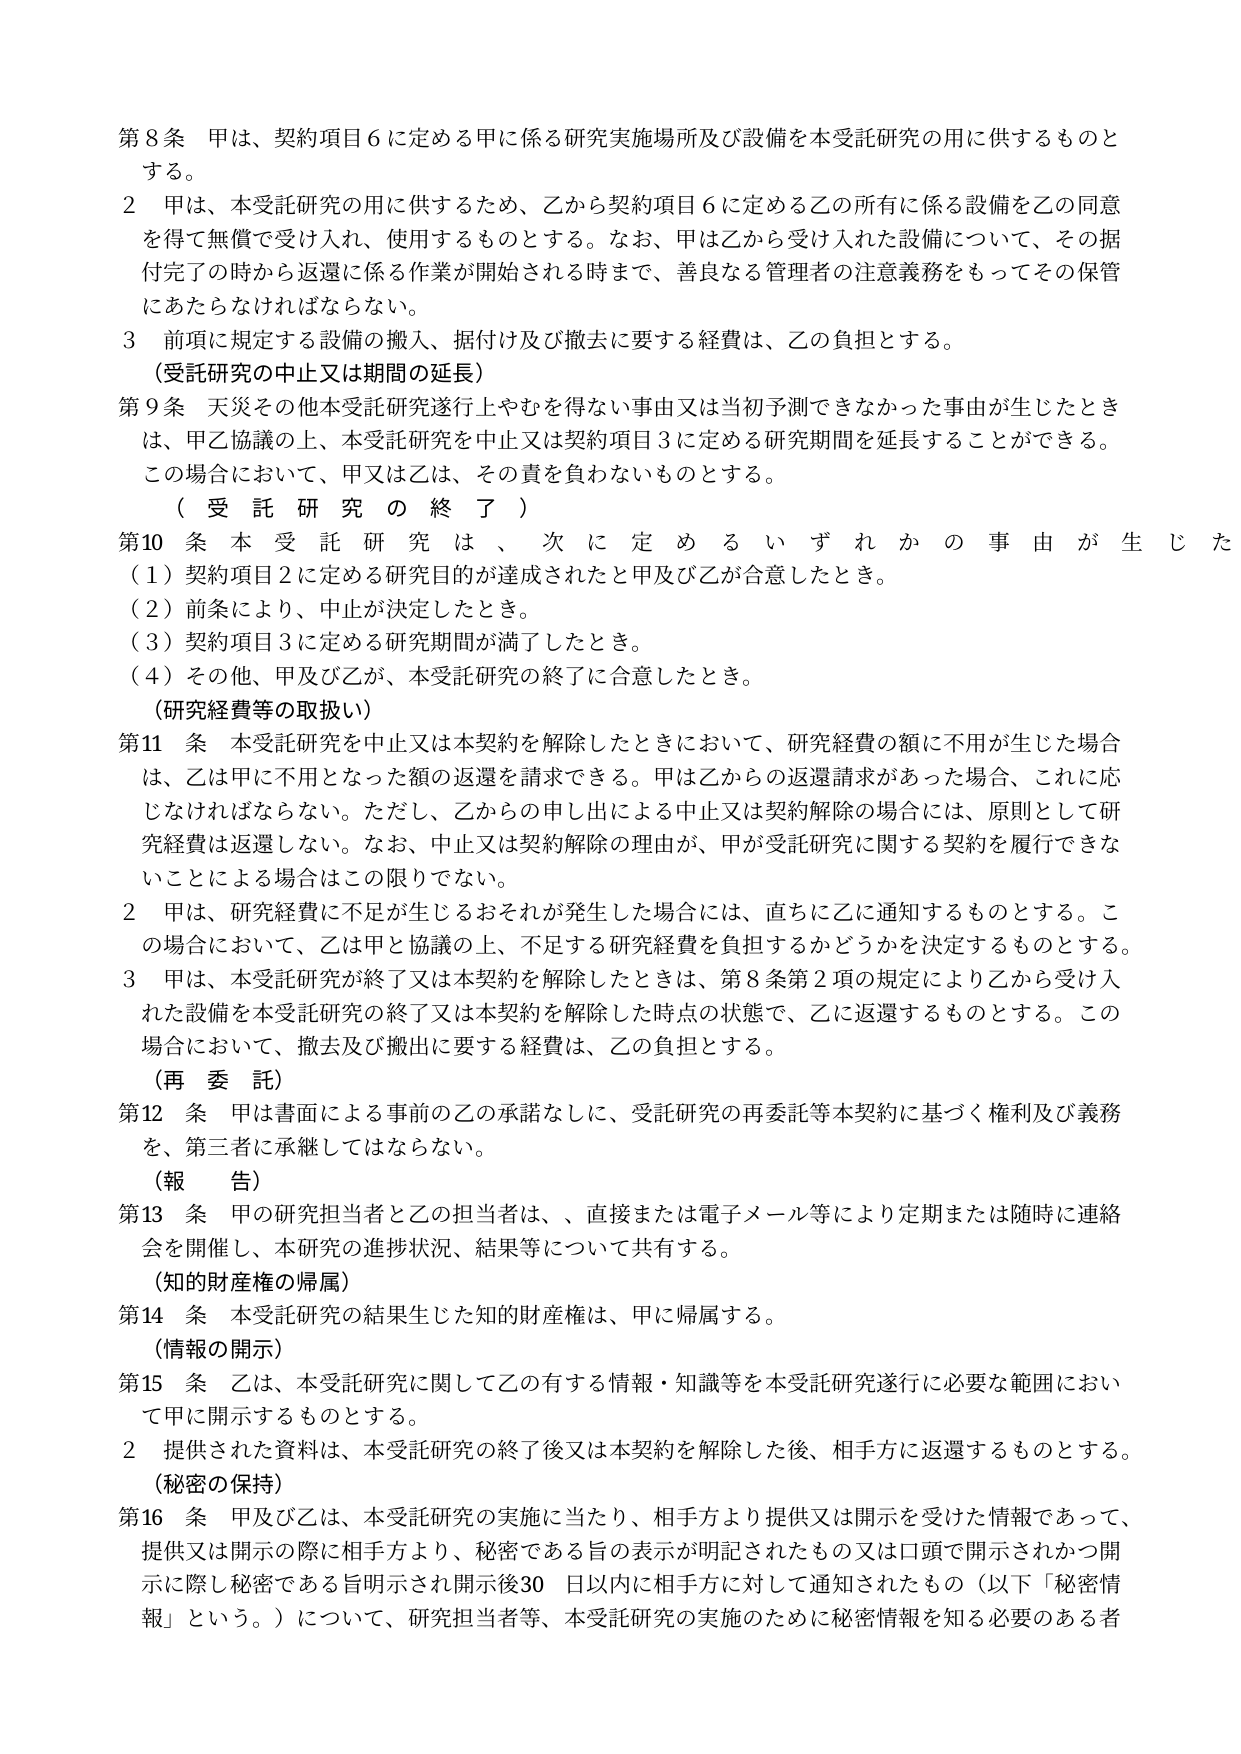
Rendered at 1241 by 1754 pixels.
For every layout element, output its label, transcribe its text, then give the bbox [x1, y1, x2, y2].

text （研究経費等の取扱い） [118, 692, 1122, 726]
text （受託研究の終了） [118, 490, 1122, 524]
text 第10条 本受託研究は、次に定めるいずれかの事由が生じた時点を研究終了日とするものとする。 [118, 524, 1122, 557]
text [118, 1499, 1122, 1634]
text （１）契約項目２に定める研究目的が達成されたと甲及び乙が合意したとき。 [118, 557, 1122, 591]
text （３）契約項目３に定める研究期間が満了したとき。 [118, 624, 1122, 658]
text 第12条 甲は書面による事前の乙の承諾なしに、受託研究の再委託等本契約に基づく権利及び義務を、第三者に承継してはならない。 [118, 1096, 1122, 1163]
text 第11条 本受託研究を中止又は本契約を解除したときにおいて、研究経費の額に不用が生じた場合は、乙は甲に不用となった額の返還を請求できる。甲は乙からの返還請求があった場合、これに応じなければならない。ただし、乙からの申し出による中止又は契約解除の場合には、原則として研究経費は返還しない。なお、中止又は契約解除の理由が、甲が受託研究に関する契約を履行できないことによる場合はこの限りでない。 [118, 726, 1122, 894]
text （知的財産権の帰属） [118, 1264, 1122, 1297]
text ３ 前項に規定する設備の搬入、据付け及び撤去に要する経費は、乙の負担とする。 [118, 322, 1122, 355]
text （秘密の保持） [118, 1466, 1122, 1499]
text ２ 甲は、本受託研究の用に供するため、乙から契約項目６に定める乙の所有に係る設備を乙の同意を得て無償で受け入れ、使用するものとする。なお、甲は乙から受け入れた設備について、その据付完了の時から返還に係る作業が開始される時まで、善良なる管理者の注意義務をもってその保管にあたらなければならない。 [118, 187, 1122, 322]
text 第８条 甲は、契約項目６に定める甲に係る研究実施場所及び設備を本受託研究の用に供するものとする。 [118, 120, 1122, 187]
text 第９条 天災その他本受託研究遂行上やむを得ない事由又は当初予測できなかった事由が生じたときは、甲乙協議の上、本受託研究を中止又は契約項目３に定める研究期間を延長することができる。この場合において、甲又は乙は、その責を負わないものとする。 [118, 389, 1122, 490]
text 第14条 本受託研究の結果生じた知的財産権は、甲に帰属する。 [118, 1297, 1122, 1331]
text （受託研究の中止又は期間の延長） [118, 355, 1122, 389]
text 第15条 乙は、本受託研究に関して乙の有する情報・知識等を本受託研究遂行に必要な範囲において甲に開示するものとする。 [118, 1365, 1122, 1432]
text （情報の開示） [118, 1331, 1122, 1365]
text （報 告） [118, 1163, 1122, 1197]
text ２ 甲は、研究経費に不足が生じるおそれが発生した場合には、直ちに乙に通知するものとする。この場合において、乙は甲と協議の上、不足する研究経費を負担するかどうかを決定するものとする。 [118, 894, 1122, 961]
text （４）その他、甲及び乙が、本受託研究の終了に合意したとき。 [118, 658, 1122, 692]
text （２）前条により、中止が決定したとき。 [118, 591, 1122, 624]
text ２ 提供された資料は、本受託研究の終了後又は本契約を解除した後、相手方に返還するものとする。 [118, 1432, 1122, 1466]
text 第13条 甲の研究担当者と乙の担当者は、、直接または電子メール等により定期または随時に連絡会を開催し、本研究の進捗状況、結果等について共有する。 [118, 1197, 1122, 1264]
text ３ 甲は、本受託研究が終了又は本契約を解除したときは、第８条第２項の規定により乙から受け入れた設備を本受託研究の終了又は本契約を解除した時点の状態で、乙に返還するものとする。この場合において、撤去及び搬出に要する経費は、乙の負担とする。 [118, 961, 1122, 1062]
text （再 委 託） [118, 1062, 1122, 1096]
